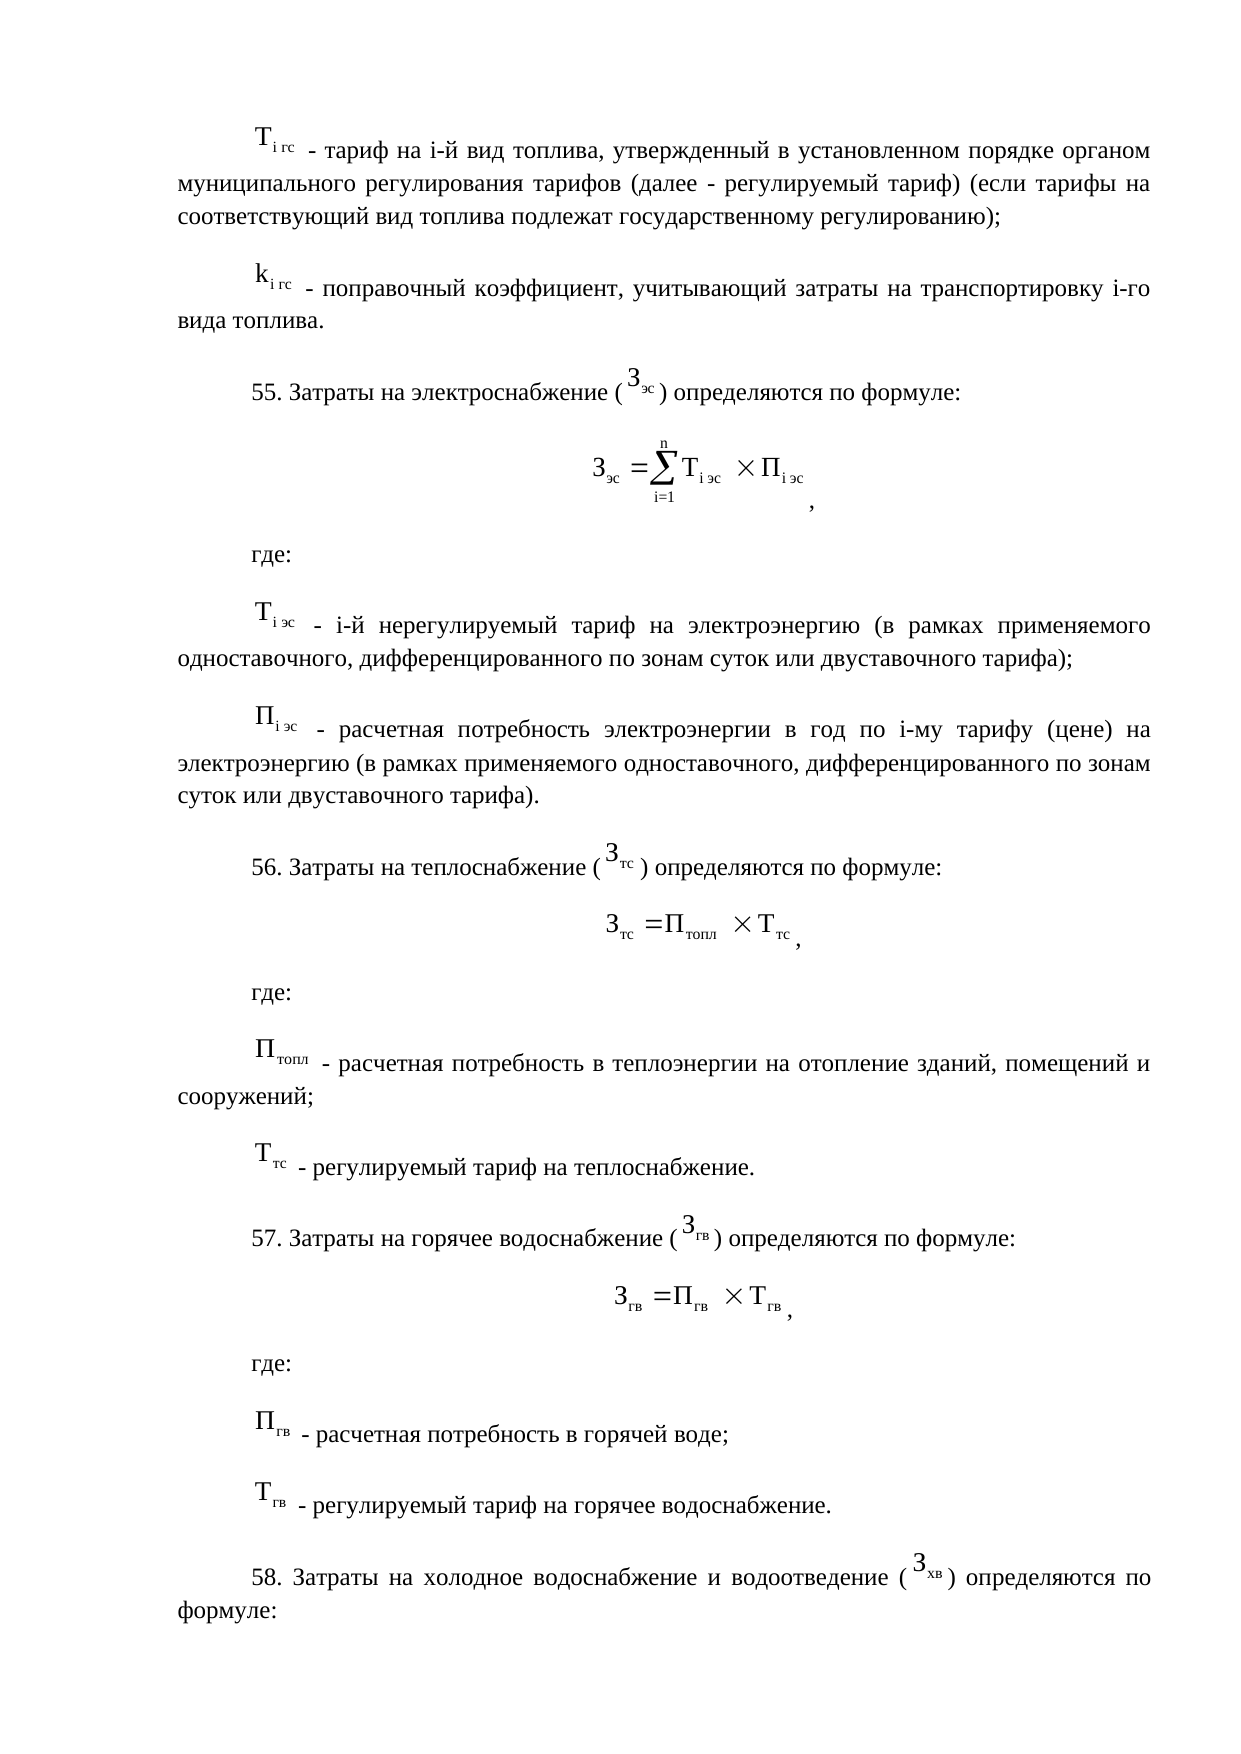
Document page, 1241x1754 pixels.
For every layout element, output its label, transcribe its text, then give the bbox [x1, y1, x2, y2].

text где: [177, 977, 1152, 1006]
text где: [177, 1348, 1152, 1377]
text , [177, 1277, 1152, 1323]
text 58. Затраты на холодное водоснабжение и водоотведение () определяются по формуле: [177, 1544, 1152, 1623]
text 56. Затраты на теплоснабжение () определяются по формуле: [177, 834, 1152, 881]
text - тариф на i-й вид топлива, утвержденный в установленном порядке органом муниципального регулирования тарифов (далее - регулируемый тариф) (если тарифы на соответствующий вид топлива подлежат государственному регулированию); [177, 118, 1152, 230]
text 55. Затраты на электроснабжение () определяются по формуле: [177, 359, 1152, 406]
text , [177, 906, 1152, 952]
text - поправочный коэффициент, учитывающий затраты на транспортировку i-го вида топлива. [177, 255, 1152, 334]
text - расчетная потребность в горячей воде; [177, 1402, 1152, 1448]
text - расчетная потребность электроэнергии в год по i-му тарифу (цене) на электроэнергию (в рамках применяемого одноставочного, дифференцированного по зонам суток или двуставочного тарифа). [177, 697, 1152, 809]
text - i-й нерегулируемый тариф на электроэнергию (в рамках применяемого одноставочного, дифференцированного по зонам суток или двуставочного тарифа); [177, 593, 1152, 672]
text где: [177, 539, 1152, 568]
text 57. Затраты на горячее водоснабжение () определяются по формуле: [177, 1206, 1152, 1252]
text - регулируемый тариф на горячее водоснабжение. [177, 1473, 1152, 1519]
text - расчетная потребность в теплоэнергии на отопление зданий, помещений и сооружений; [177, 1031, 1152, 1110]
text - регулируемый тариф на теплоснабжение. [177, 1135, 1152, 1181]
text , [177, 431, 1152, 514]
